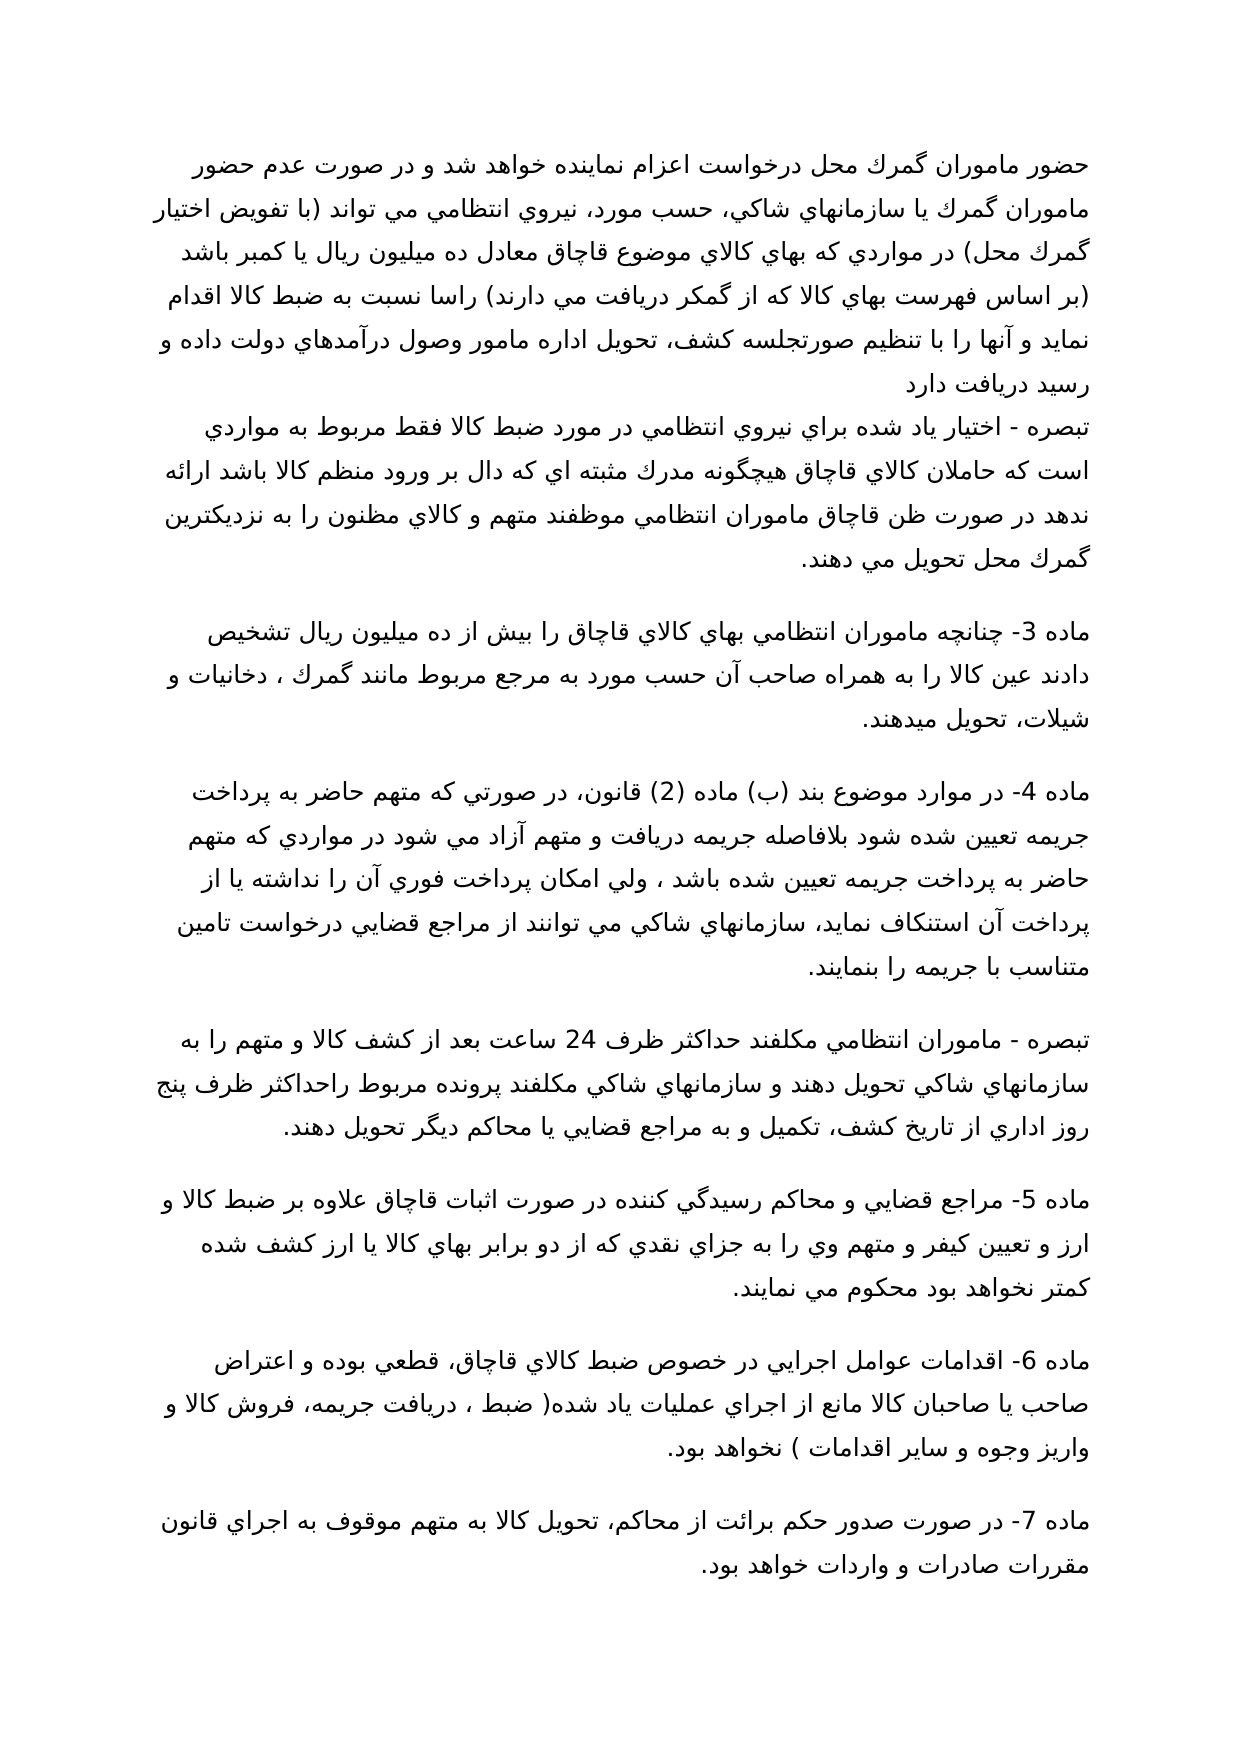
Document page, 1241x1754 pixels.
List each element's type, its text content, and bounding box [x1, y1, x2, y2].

text تبصره - ماموران انتظامي مكلفند حداكثر ظرف 24 ساعت بعد از كشف كالا و متهم را به سازمانهاي شاكي تحويل دهند و سازمانهاي شاكي مكلفند پرونده مربوط راحداكثر ظرف پنج روز اداري از تاريخ كشف، تكميل و به مراجع قضايي يا محاكم ديگر تحويل دهند. [150, 1025, 1090, 1142]
text ماده 5- مراجع قضايي و محاكم رسيدگي كننده در صورت اثبات قاچاق علاوه بر ضبط كالا و ارز و تعيين كيفر و متهم وي را به جزاي نقدي كه از دو برابر بهاي كالا يا ارز كشف شده كمتر نخواهد بود محكوم مي نمايند. [150, 1185, 1090, 1302]
text ماده 4- در موارد موضوع بند (ب) ماده (2) قانون، در صورتي كه متهم حاضر به پرداخت جريمه تعيين شده شود بلافاصله جريمه دريافت و متهم آزاد مي شود در مواردي كه متهم حاضر به پرداخت جريمه تعيين شده باشد ، ولي امكان پرداخت فوري آن را نداشته يا از پرداخت آن استنكاف نمايد، سازمانهاي شاكي مي توانند از مراجع قضايي درخواست تامين متناسب با جريمه را بنمايند. [150, 777, 1090, 981]
text ماده 6- اقدامات عوامل اجرايي در خصوص ضبط كالاي قاچاق، قطعي بوده و اعتراض صاحب يا صاحبان كالا مانع از اجراي عمليات ياد شده( ضبط ، دريافت جريمه، فروش كالا و واريز وجوه و ساير اقدامات ) نخواهد بود. [150, 1346, 1090, 1462]
text ماده 3- چنانچه ماموران انتظامي بهاي كالاي قاچاق را بيش از ده ميليون ريال تشخيص دادند عين كالا را به همراه صاحب آن حسب مورد به مرجع مربوط مانند گمرك ، دخانيات و شيلات، تحويل ميدهند. [150, 617, 1090, 733]
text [150, 150, 1090, 573]
text ماده 7- در صورت صدور حكم برائت از محاكم، تحويل كالا به متهم موقوف به اجراي قانون مقررات صادرات و واردات خواهد بود. [150, 1506, 1090, 1579]
